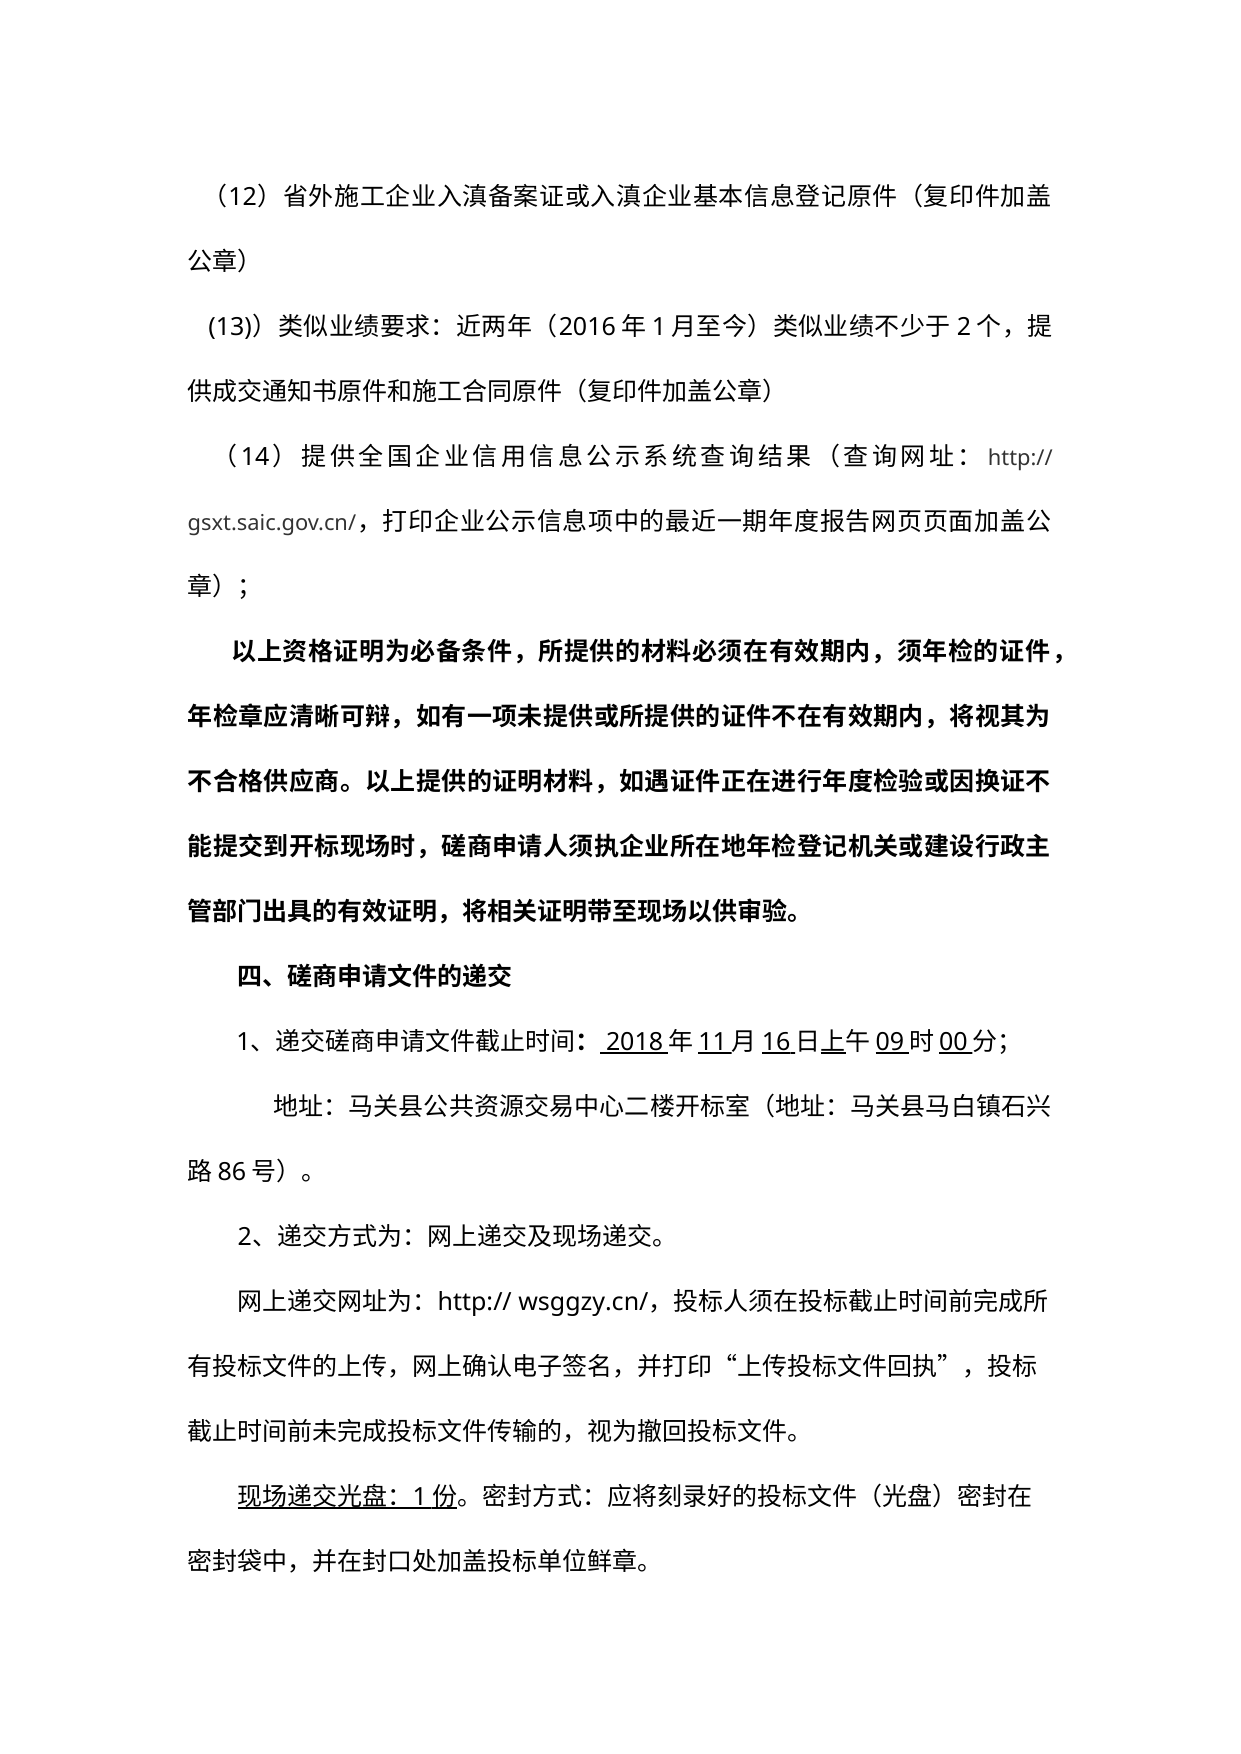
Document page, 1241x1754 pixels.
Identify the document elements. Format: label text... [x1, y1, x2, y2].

text （12）省外施工企业入滇备案证或入滇企业基本信息登记原件（复印件加盖公章） [187, 162, 1053, 292]
text 现场递交光盘：1份。密封方式：应将刻录好的投标文件（光盘）密封在密封袋中，并在封口处加盖投标单位鲜章。 [187, 1462, 1053, 1592]
text 2、递交方式为：网上递交及现场递交。 [187, 1202, 1053, 1267]
text 四、磋商申请文件的递交 [187, 942, 1053, 1007]
text 网上递交网址为：http:// wsggzy.cn/，投标人须在投标截止时间前完成所有投标文件的上传，网上确认电子签名，并打印“上传投标文件回执”，投标截止时间前未完成投标文件传输的，视为撤回投标文件。 [187, 1267, 1053, 1462]
text (13)）类似业绩要求：近两年（2016年1月至今）类似业绩不少于2个，提供成交通知书原件和施工合同原件（复印件加盖公章） [187, 292, 1053, 422]
text 1、递交磋商申请文件截止时间： 2018年11月16日上午09时00分； [187, 1007, 1053, 1072]
text 以上资格证明为必备条件，所提供的材料必须在有效期内，须年检的证件，年检章应清晰可辩，如有一项未提供或所提供的证件不在有效期内，将视其为不合格供应商。以上提供的证明材料，如遇证件正在进行年度检验或因换证不能提交到开标现场时，磋商申请人须执企业所在地年检登记机关或建设行政主管部门出具的有效证明，将相关证明带至现场以供审验。 [187, 617, 1053, 942]
text （14）提供全国企业信用信息公示系统查询结果（查询网址：http://gsxt.saic.gov.cn/，打印企业公示信息项中的最近一期年度报告网页页面加盖公章）； [187, 422, 1053, 617]
text 地址：马关县公共资源交易中心二楼开标室（地址：马关县马白镇石兴路86号）。 [187, 1072, 1053, 1202]
